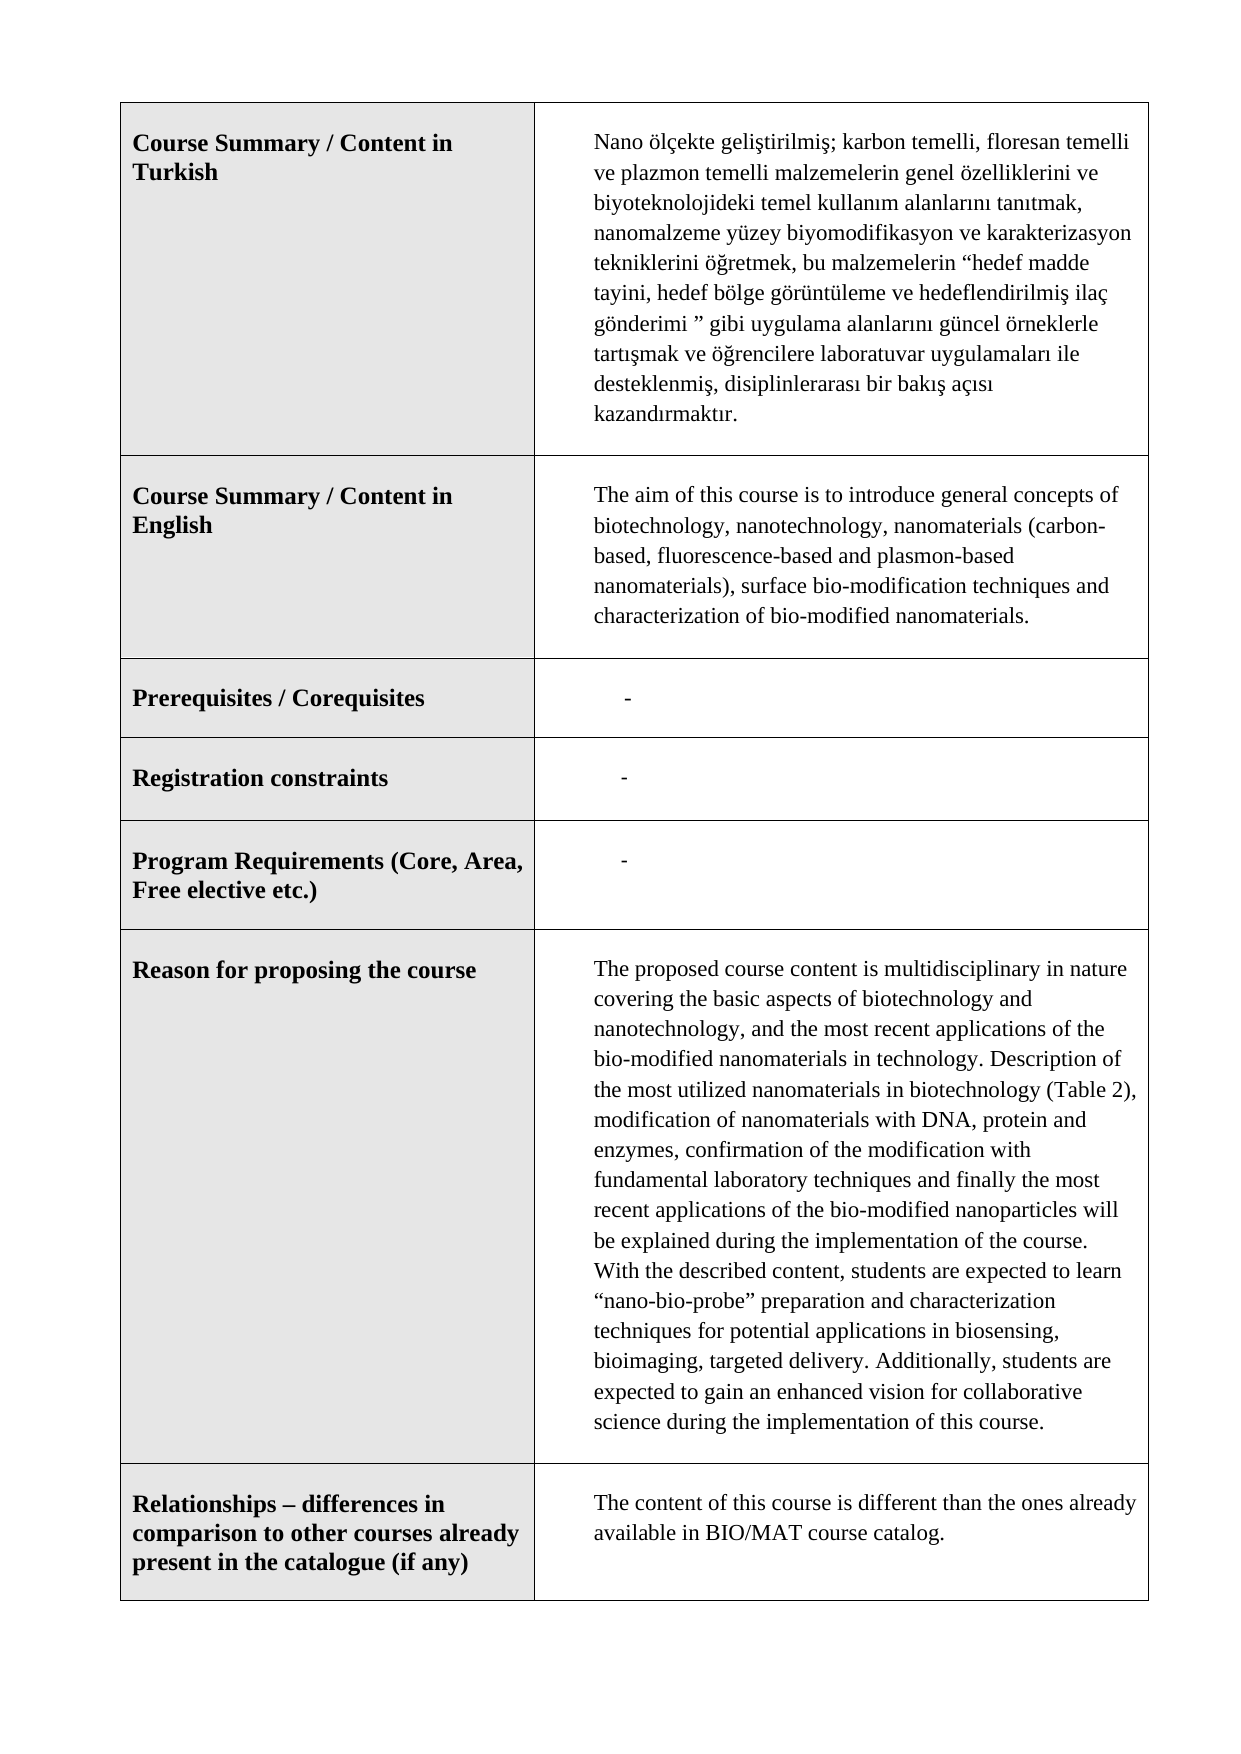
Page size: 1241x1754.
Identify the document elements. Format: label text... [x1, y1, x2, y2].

table_cell The aim of this course is to introduce general concepts of biotechnology, nanotechnology, nanomaterials (carbon-based, fluorescence-based and plasmon-based nanomaterials), surface bio-modification techniques and characterization of bio-modified nanomaterials. [535, 456, 1148, 657]
table_cell Registration constraints [121, 738, 534, 820]
table_cell Program Requirements (Core, Area, Free elective etc.) [121, 821, 534, 929]
table_cell - [535, 821, 1148, 929]
table_cell The proposed course content is multidisciplinary in nature covering the basic aspects of biotechnology and nanotechnology, and the most recent applications of the bio-modified nanomaterials in technology. Description of the most utilized nanomaterials in biotechnology (Table 2), modification of nanomaterials with DNA, protein and enzymes, confirmation of the modification with fundamental laboratory techniques and finally the most recent applications of the bio-modified nanoparticles will be explained during the implementation of the course. With the described content, students are expected to learn “nano-bio-probe” preparation and characterization techniques for potential applications in biosensing, bioimaging, targeted delivery. Additionally, students are expected to gain an enhanced vision for collaborative science during the implementation of this course. [535, 930, 1148, 1463]
table_cell Relationships – differences in comparison to other courses already present in the catalogue (if any) [121, 1464, 534, 1600]
table_cell Reason for proposing the course [121, 930, 534, 1463]
table_cell Nano ölçekte geliştirilmiş; karbon temelli, floresan temelli ve plazmon temelli malzemelerin genel özelliklerini ve biyoteknolojideki temel kullanım alanlarını tanıtmak, nanomalzeme yüzey biyomodifikasyon ve karakterizasyon tekniklerini öğretmek, bu malzemelerin “hedef madde tayini, hedef bölge görüntüleme ve hedeflendirilmiş ilaç gönderimi ” gibi uygulama alanlarını güncel örneklerle tartışmak ve öğrencilere laboratuvar uygulamaları ile desteklenmiş, disiplinlerarası bir bakış açısı kazandırmaktır. [535, 103, 1148, 455]
table_cell - [535, 738, 1148, 820]
table_cell Prerequisites / Corequisites [121, 659, 534, 737]
table_cell Course Summary / Content in Turkish [121, 103, 534, 455]
table_cell The content of this course is different than the ones already available in BIO/MAT course catalog. [535, 1464, 1148, 1600]
table_cell Course Summary / Content in English [121, 456, 534, 657]
table_cell - [535, 659, 1148, 737]
